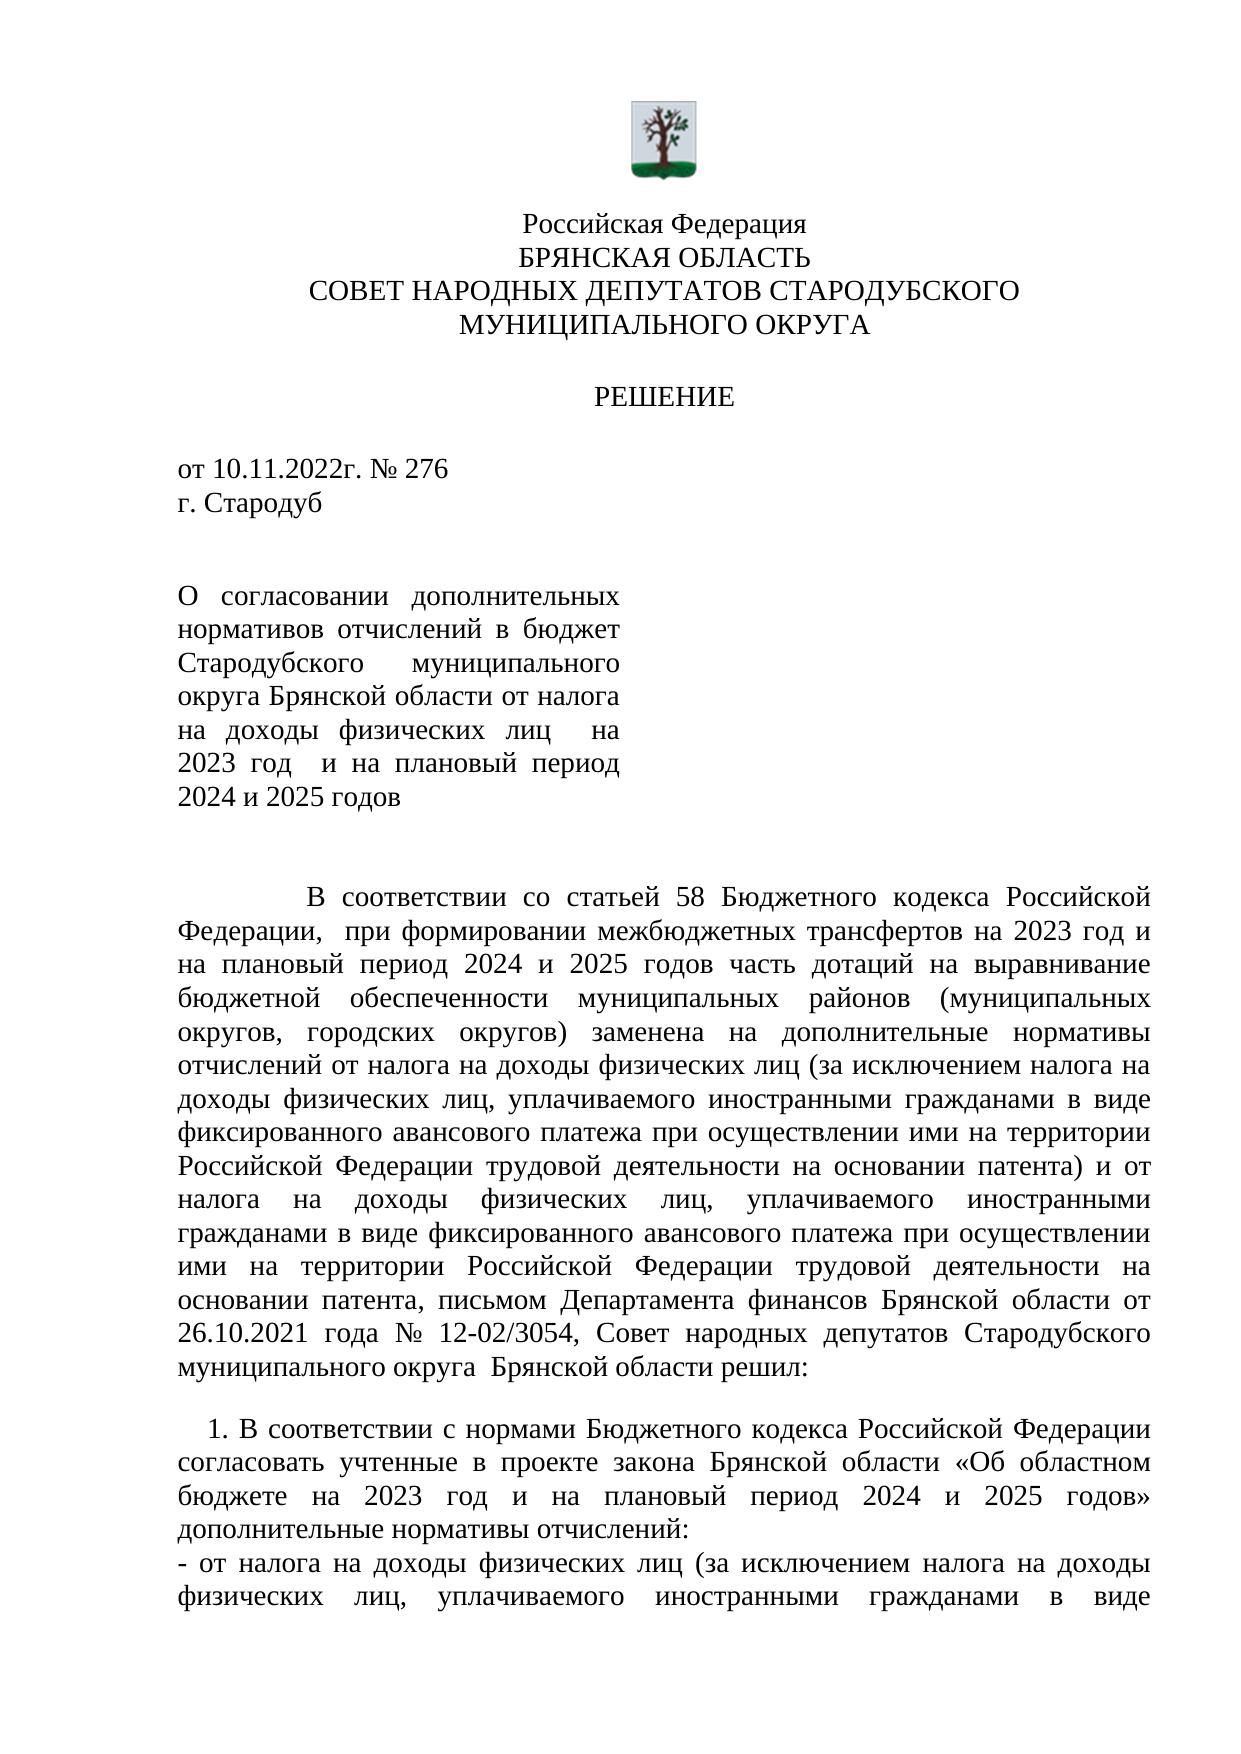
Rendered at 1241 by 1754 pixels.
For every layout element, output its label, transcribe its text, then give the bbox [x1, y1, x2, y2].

text СОВЕТ НАРОДНЫХ ДЕПУТАТОВ СТАРОДУБСКОГО МУНИЦИПАЛЬНОГО ОКРУГА [177, 273, 1152, 341]
text В соответствии со статьей 58 Бюджетного кодекса Российской Федерации, при формировании межбюджетных трансфертов на 2023 год и на плановый период 2024 и 2025 годов часть дотаций на выравнивание бюджетной обеспеченности муниципальных районов (муниципальных округов, городских округов) заменена на дополнительные нормативы отчислений от налога на доходы физических лиц (за исключением налога на доходы физических лиц, уплачиваемого иностранными гражданами в виде фиксированного авансового платежа при осуществлении ими на территории Российской Федерации трудовой деятельности на основании патента) и от налога на доходы физических лиц, уплачиваемого иностранными гражданами в виде фиксированного авансового платежа при осуществлении ими на территории Российской Федерации трудовой деятельности на основании патента, письмом Департамента финансов Брянской области от 26.10.2021 года № 12-02/3054, Совет народных депутатов Стародубского муниципального округа Брянской области решил: [177, 879, 1152, 1383]
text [177, 1545, 1152, 1612]
text БРЯНСКАЯ ОБЛАСТЬ [177, 240, 1152, 273]
text Российская Федерация [177, 206, 1152, 240]
subtitle от 10.11.2022г. № 276 [177, 451, 1152, 485]
text г. Стародуб [177, 485, 1152, 518]
picture [631, 101, 698, 182]
text 1. В соответствии с нормами Бюджетного кодекса Российской Федерации согласовать учтенные в проекте закона Брянской области «Об областном бюджете на 2023 год и на плановый период 2024 и 2025 годов» дополнительные нормативы отчислений: [177, 1411, 1152, 1545]
text О согласовании дополнительных нормативов отчислений в бюджет Стародубского муниципального округа Брянской области от налога на доходы физических лиц на 2023 год и на плановый период 2024 и 2025 годов [177, 578, 620, 812]
text РЕШЕНИЕ [177, 379, 1152, 413]
